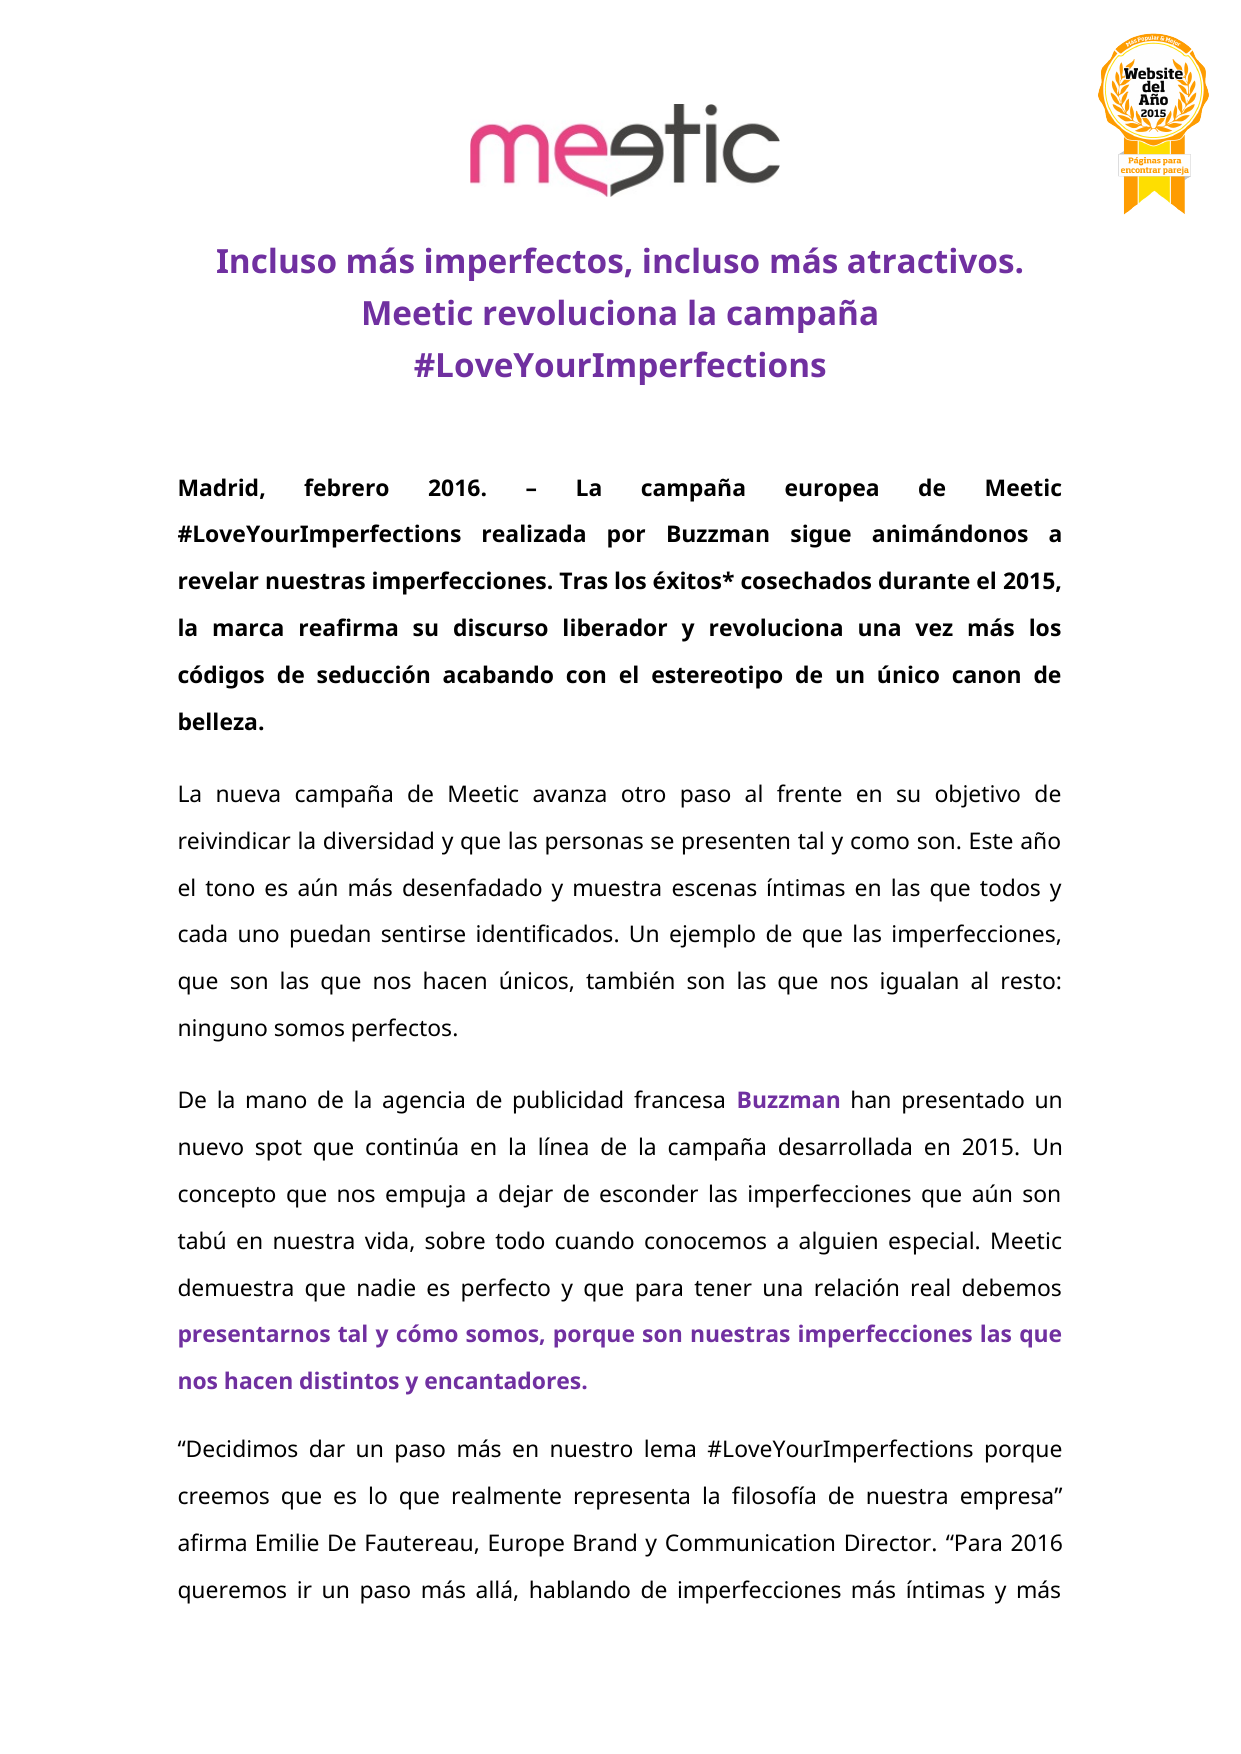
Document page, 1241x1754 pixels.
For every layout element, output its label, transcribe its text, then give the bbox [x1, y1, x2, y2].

text Madrid, febrero 2016. – La campaña europea de Meetic #LoveYourImperfections realizada por Buzzman sigue animándonos a revelar nuestras imperfecciones. Tras los éxitos* cosechados durante el 2015, la marca reafirma su discurso liberador y revoluciona una vez más los códigos de seducción acabando con el estereotipo de un único canon de belleza. [177, 472, 1063, 737]
picture [1092, 32, 1214, 216]
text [177, 1433, 1063, 1605]
text De la mano de la agencia de publicidad francesa Buzzman han presentado un nuevo spot que continúa en la línea de la campaña desarrollada en 2015. Un concepto que nos empuja a dejar de esconder las imperfecciones que aún son tabú en nuestra vida, sobre todo cuando conocemos a alguien especial. Meetic demuestra que nadie es perfecto y que para tener una relación real debemos presentarnos tal y cómo somos, porque son nuestras imperfecciones las que nos hacen distintos y encantadores. [177, 1084, 1063, 1397]
list Incluso más imperfectos, incluso más atractivos. Meetic revoluciona la campaña #LoveYourImperfections [177, 238, 1063, 388]
picture [470, 104, 780, 197]
text La nueva campaña de Meetic avanza otro paso al frente en su objetivo de reivindicar la diversidad y que las personas se presenten tal y como son. Este año el tono es aún más desenfadado y muestra escenas íntimas en las que todos y cada uno puedan sentirse identificados. Un ejemplo de que las imperfecciones, que son las que nos hacen únicos, también son las que nos igualan al resto: ninguno somos perfectos. [177, 778, 1063, 1043]
